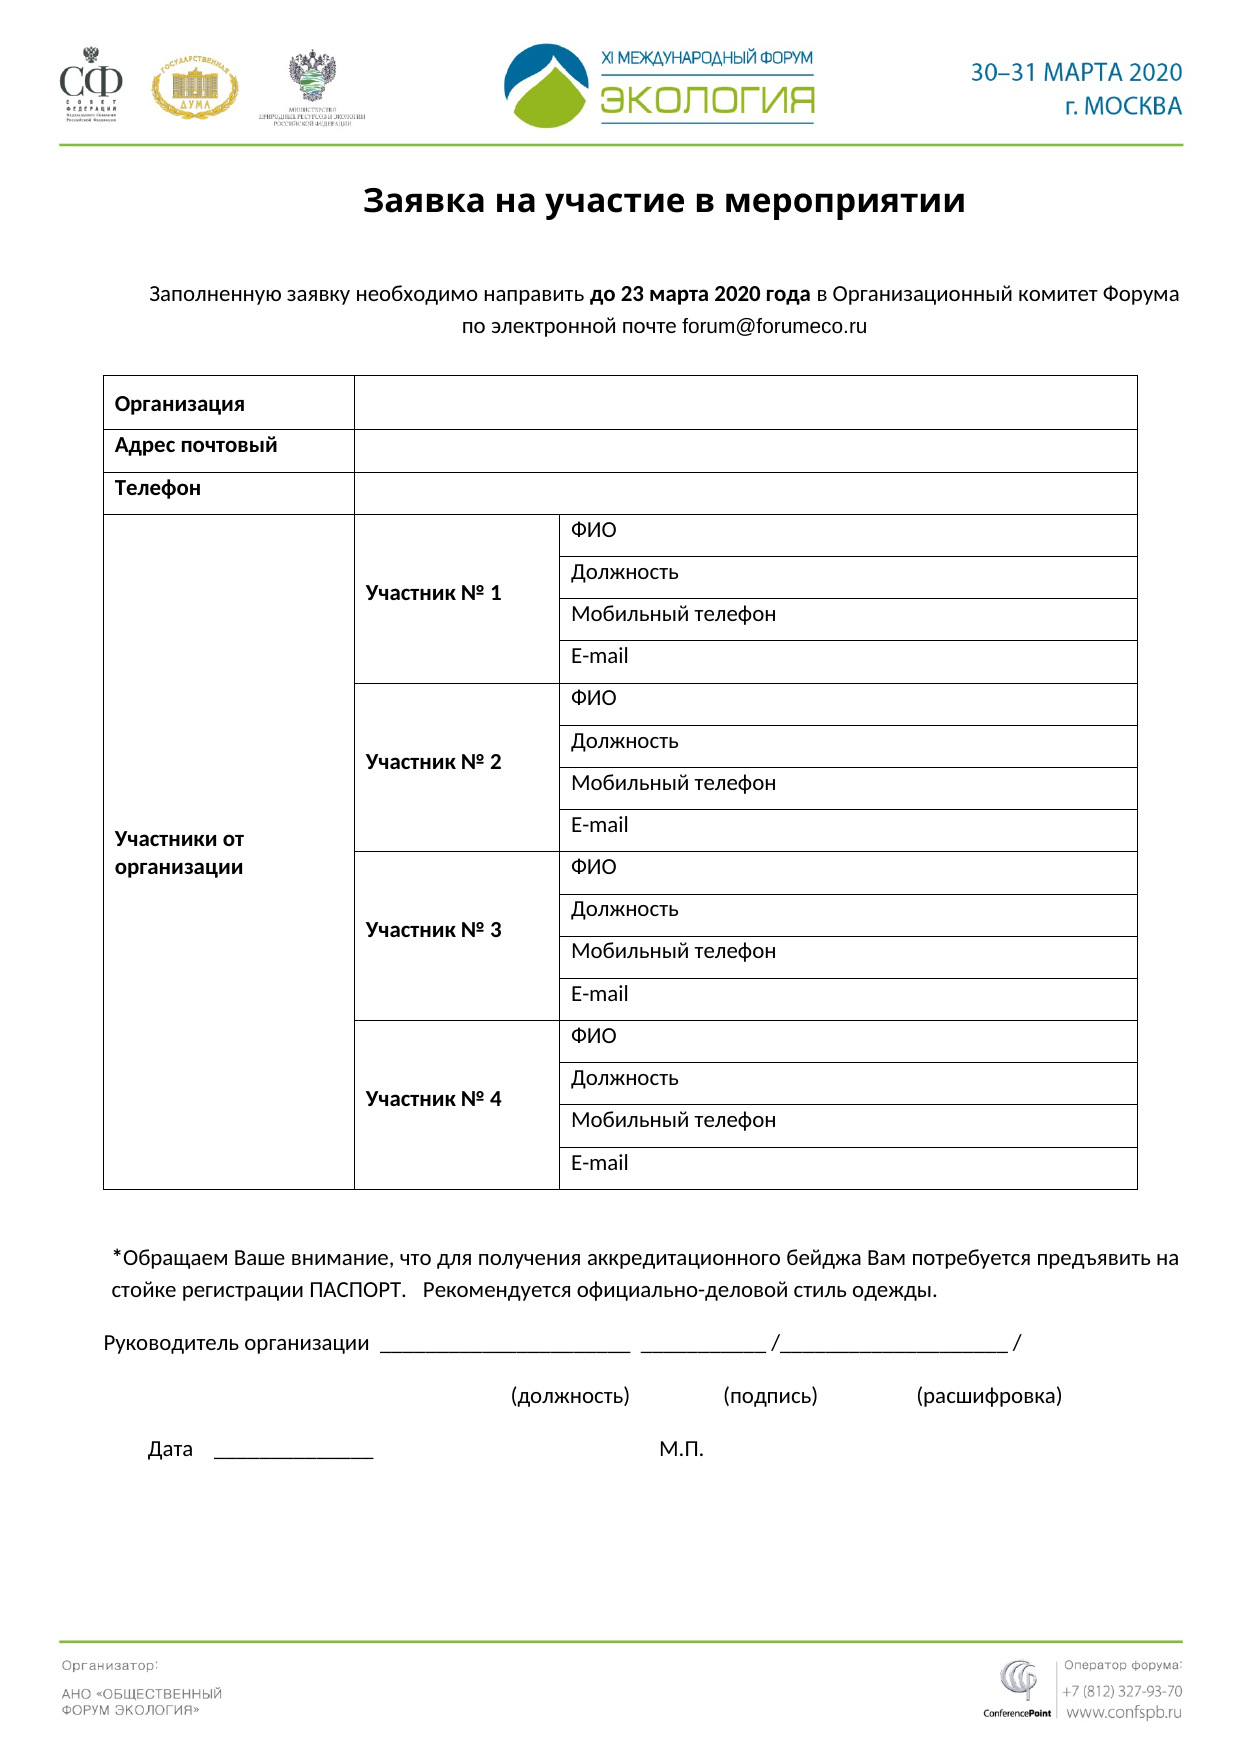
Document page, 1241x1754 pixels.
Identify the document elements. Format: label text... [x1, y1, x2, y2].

table_cell Мобильный телефон [560, 937, 1137, 978]
text Заявка на участие в мероприятии [148, 177, 1181, 251]
table_cell Телефон [104, 473, 354, 514]
table_cell Мобильный телефон [560, 599, 1137, 640]
table_cell ФИО [560, 852, 1137, 893]
table_cell E-mail [560, 641, 1137, 682]
table_cell ФИО [560, 1021, 1137, 1062]
table_cell Участник № 3 [355, 852, 559, 1020]
text *Обращаем Ваше внимание, что для получения аккредитационного бейджа Вам потребуется предъявить на стойке регистрации ПАСПОРТ. Рекомендуется официально-деловой стиль одежды. [111, 1243, 1181, 1303]
table_cell Мобильный телефон [560, 1105, 1137, 1147]
table_cell ФИО [560, 684, 1137, 725]
table_header Организация [104, 376, 354, 429]
text Заполненную заявку необходимо направить до 23 марта 2020 года в Организационный комитет Форума по электронной почте forum@forumeco.ru [148, 279, 1181, 339]
text Дата ______________ М.П. [148, 1434, 1181, 1494]
table_cell ФИО [560, 515, 1137, 556]
table_cell Должность [560, 726, 1137, 767]
table_cell Участники от организации [104, 515, 354, 1189]
table_cell E-mail [560, 810, 1137, 851]
table_cell Участник № 1 [355, 515, 559, 682]
table_cell Участник № 2 [355, 684, 559, 851]
table_cell Должность [560, 1063, 1137, 1104]
text (должность) (подпись) (расшифровка) [148, 1381, 1181, 1409]
table_header [355, 376, 1137, 429]
table_cell Адрес почтовый [104, 430, 354, 472]
table_cell Мобильный телефон [560, 768, 1137, 809]
table_cell Должность [560, 557, 1137, 598]
table_cell [355, 473, 1137, 514]
table_cell E-mail [560, 979, 1137, 1020]
table_cell E-mail [560, 1148, 1137, 1189]
table_cell Должность [560, 895, 1137, 936]
picture [0, 1629, 1241, 1754]
picture [0, 0, 1241, 154]
table_cell Участник № 4 [355, 1021, 559, 1189]
table_cell [355, 430, 1137, 472]
text Руководитель организации ______________________ ___________ /____________________ / [74, 1328, 1181, 1356]
